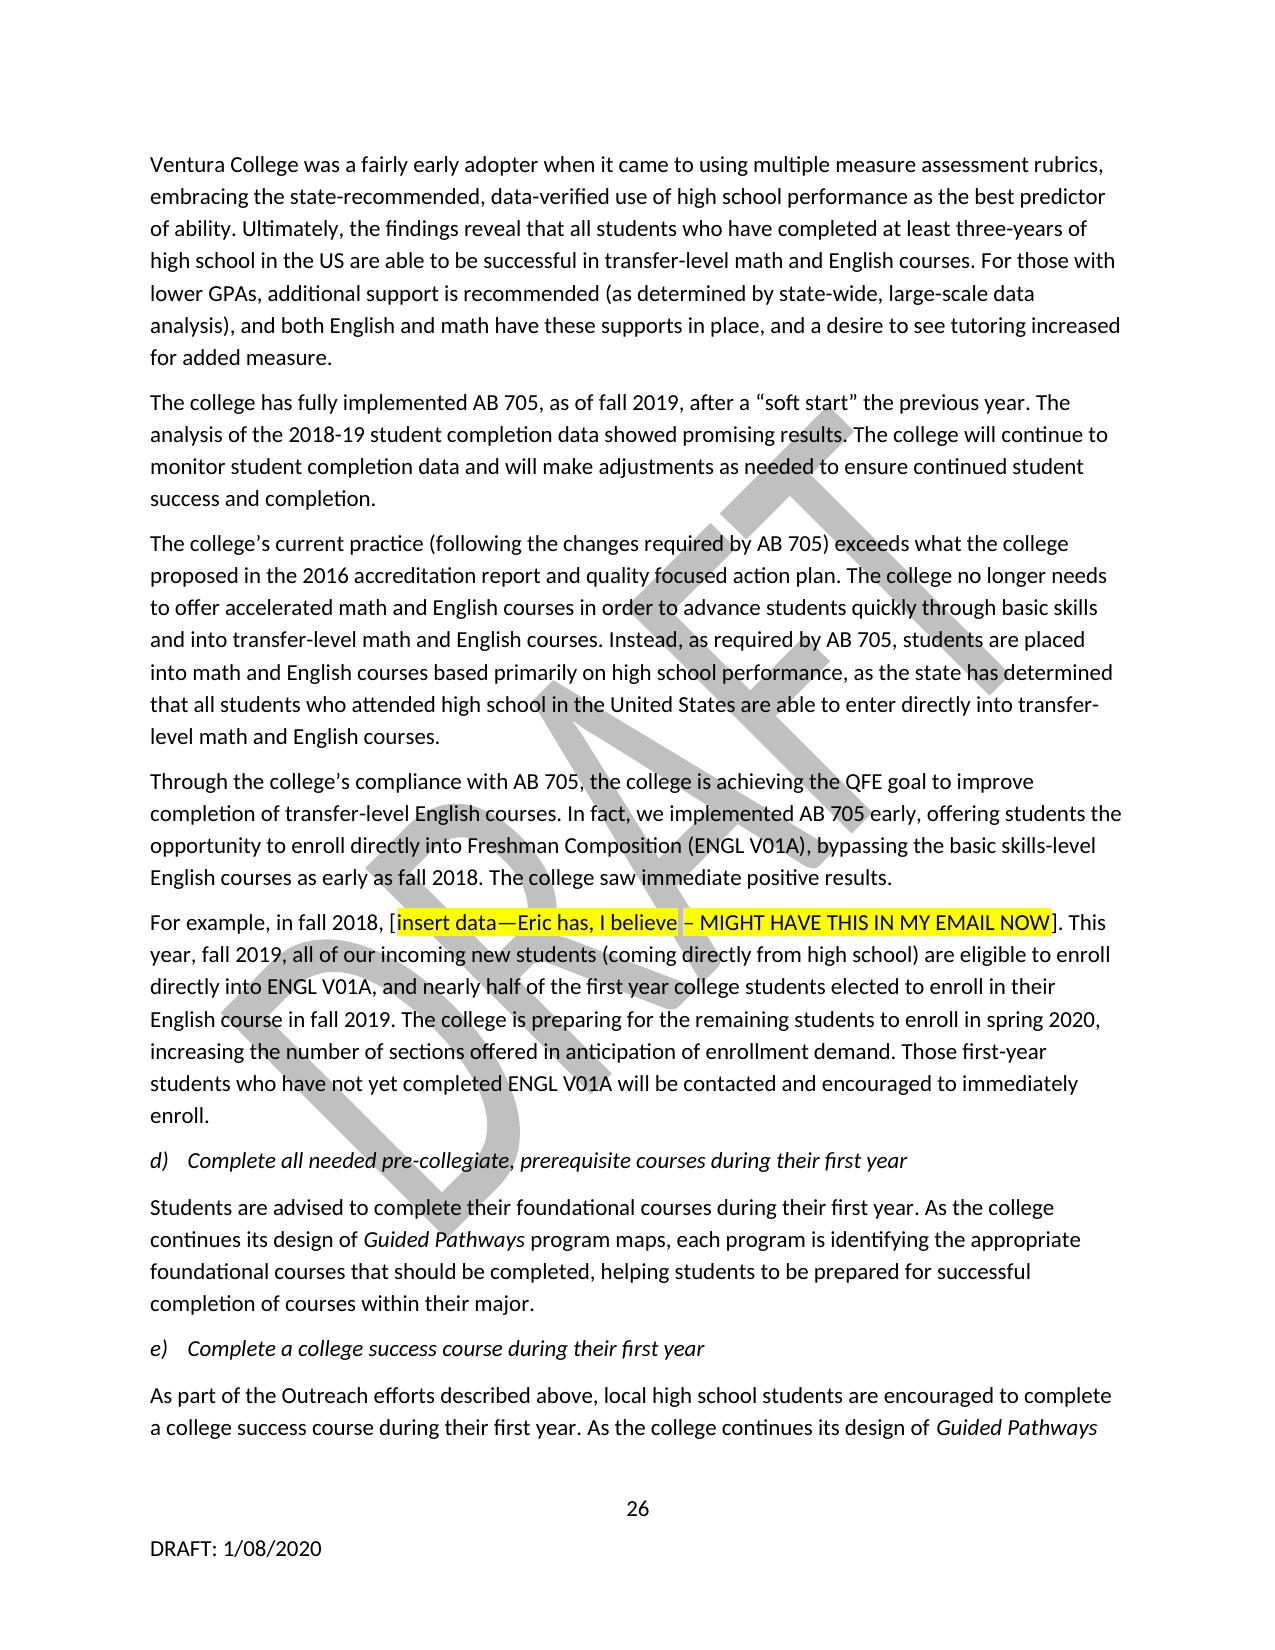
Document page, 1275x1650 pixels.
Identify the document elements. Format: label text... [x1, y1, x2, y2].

text Ventura College was a fairly early adopter when it came to using multiple measure assessment rubrics, embracing the state-recommended, data-verified use of high school performance as the best predictor of ability. Ultimately, the findings reveal that all students who have completed at least three-years of high school in the US are able to be successful in transfer-level math and English courses. For those with lower GPAs, additional support is recommended (as determined by state-wide, large-scale data analysis), and both English and math have these supports in place, and a desire to see tutoring increased for added measure. [150, 150, 1125, 371]
text The college’s current practice (following the changes required by AB 705) exceeds what the college proposed in the 2016 accreditation report and quality focused action plan. The college no longer needs to offer accelerated math and English courses in order to advance students quickly through basic skills and into transfer-level math and English courses. Instead, as required by AB 705, students are placed into math and English courses based primarily on high school performance, as the state has determined that all students who attended high school in the United States are able to enter directly into transfer-level math and English courses. [150, 529, 1125, 750]
list Complete all needed pre-collegiate, prerequisite courses during their first year [150, 1146, 1125, 1174]
text The college has fully implemented AB 705, as of fall 2019, after a “soft start” the previous year. The analysis of the 2018-19 student completion data showed promising results. The college will continue to monitor student completion data and will make adjustments as needed to ensure continued student success and completion. [150, 388, 1125, 512]
text Through the college’s compliance with AB 705, the college is achieving the QFE goal to improve completion of transfer-level English courses. In fact, we implemented AB 705 early, offering students the opportunity to enroll directly into Freshman Composition (ENGL V01A), bypassing the basic skills-level English courses as early as fall 2018. The college saw immediate positive results. [150, 767, 1125, 891]
text For example, in fall 2018, [insert data—Eric has, I believe – MIGHT HAVE THIS IN MY EMAIL NOW]. This year, fall 2019, all of our incoming new students (coming directly from high school) are eligible to enroll directly into ENGL V01A, and nearly half of the first year college students elected to enroll in their English course in fall 2019. The college is preparing for the remaining students to enroll in spring 2020, increasing the number of sections offered in anticipation of enrollment demand. Those first-year students who have not yet completed ENGL V01A will be contacted and encouraged to immediately enroll. [150, 908, 1125, 1129]
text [150, 1381, 1125, 1441]
list Complete a college success course during their first year [150, 1334, 1125, 1362]
text Students are advised to complete their foundational courses during their first year. As the college continues its design of Guided Pathways program maps, each program is identifying the appropriate foundational courses that should be completed, helping students to be prepared for successful completion of courses within their major. [150, 1193, 1125, 1317]
